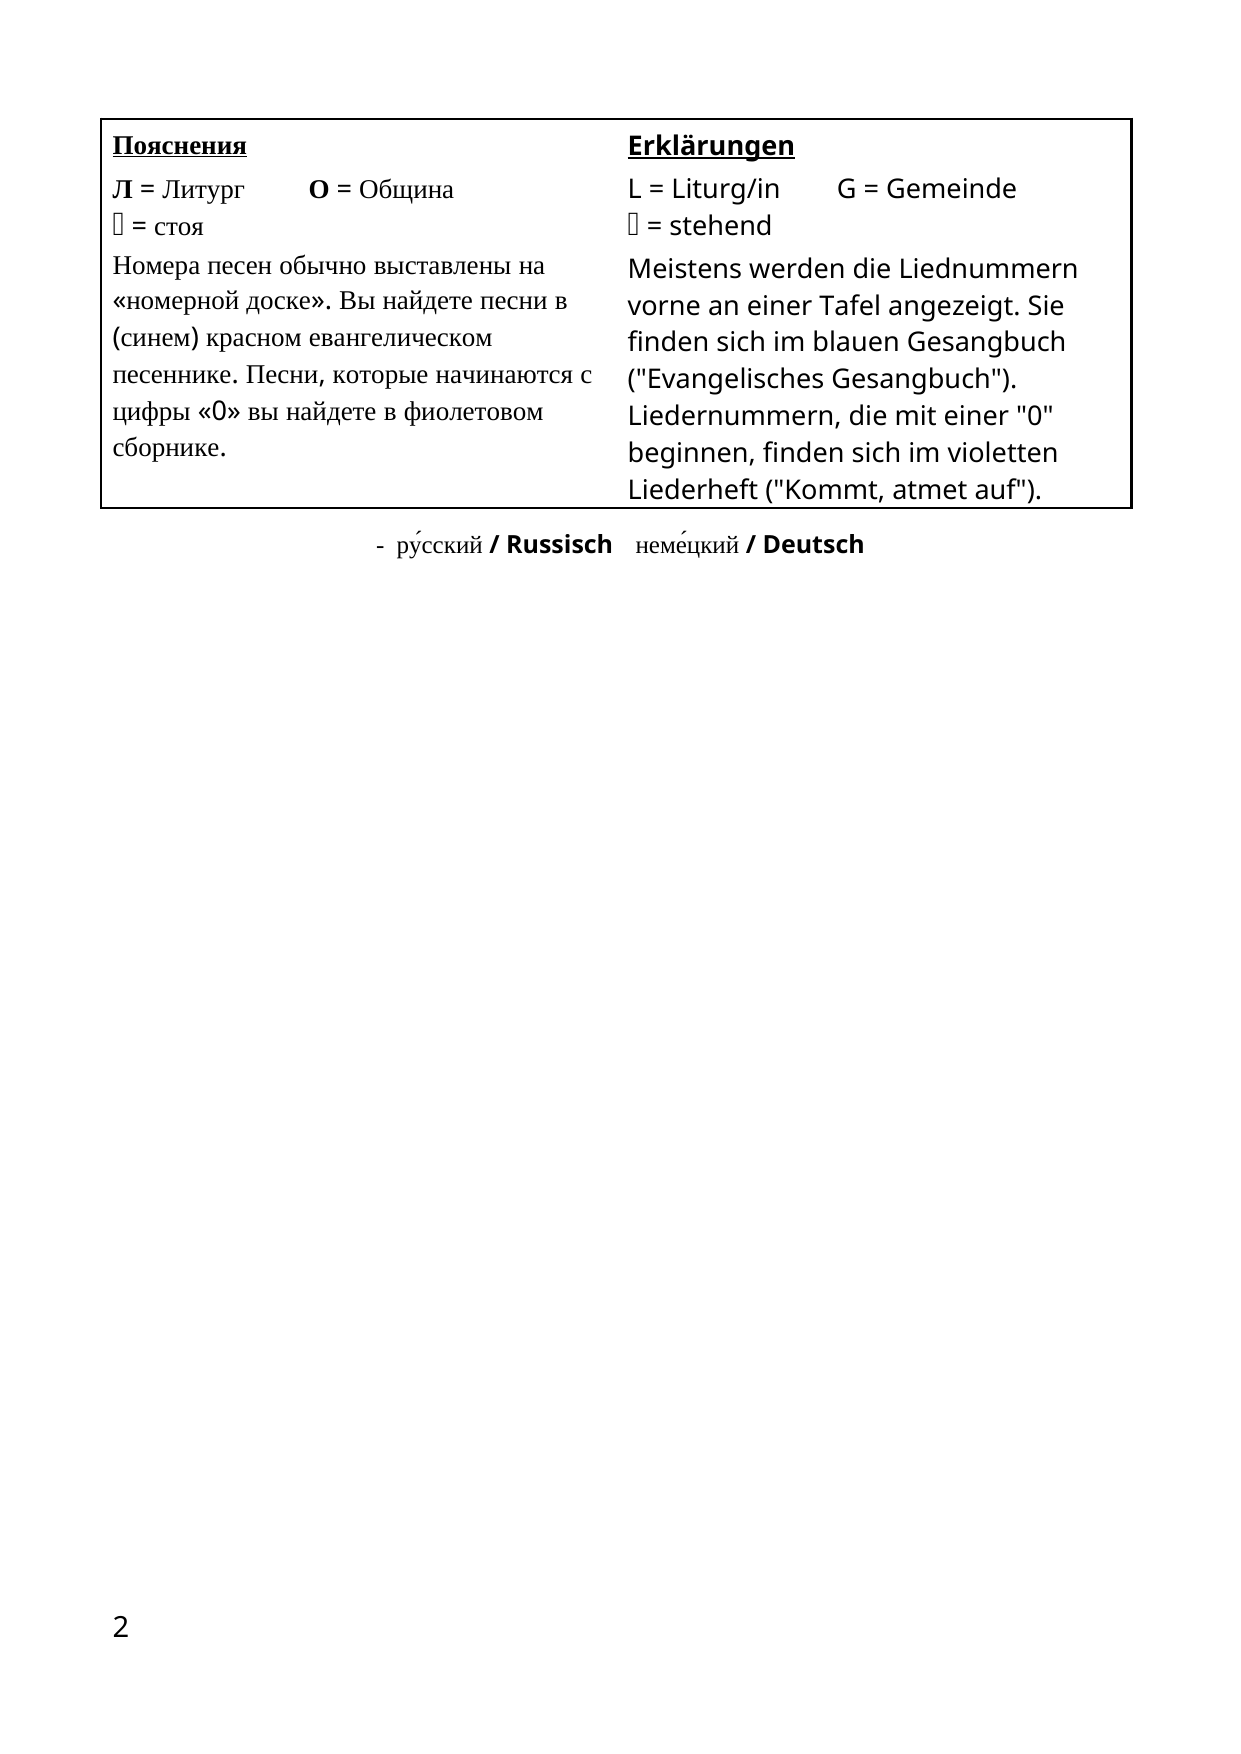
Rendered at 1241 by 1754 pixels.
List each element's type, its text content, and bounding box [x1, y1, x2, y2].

table_cell Л = Литург О = Община = стоя [102, 163, 616, 243]
table_cell L = Liturg/in G = Gemeinde = stehend [616, 163, 1130, 243]
table_header Пояснения [102, 120, 616, 163]
table_header Erklärungen [616, 120, 1130, 163]
table_cell Meistens werden die Liednummern vorne an einer Tafel angezeigt. Sie finden sich im blauen Gesangbuch ("Evangelisches Gesangbuch"). Liedernummern, die mit einer "0" beginnen, finden sich im violetten Liederheft ("Kommt, atmet auf"). [616, 243, 1130, 507]
table_cell Номера песен обычно выставлены на «номерной доске». Вы найдете песни в (синем) красном евангелическом песеннике. Песни, которые начинаются с цифры «0» вы найдете в фиолетовом сборнике. [102, 243, 616, 507]
